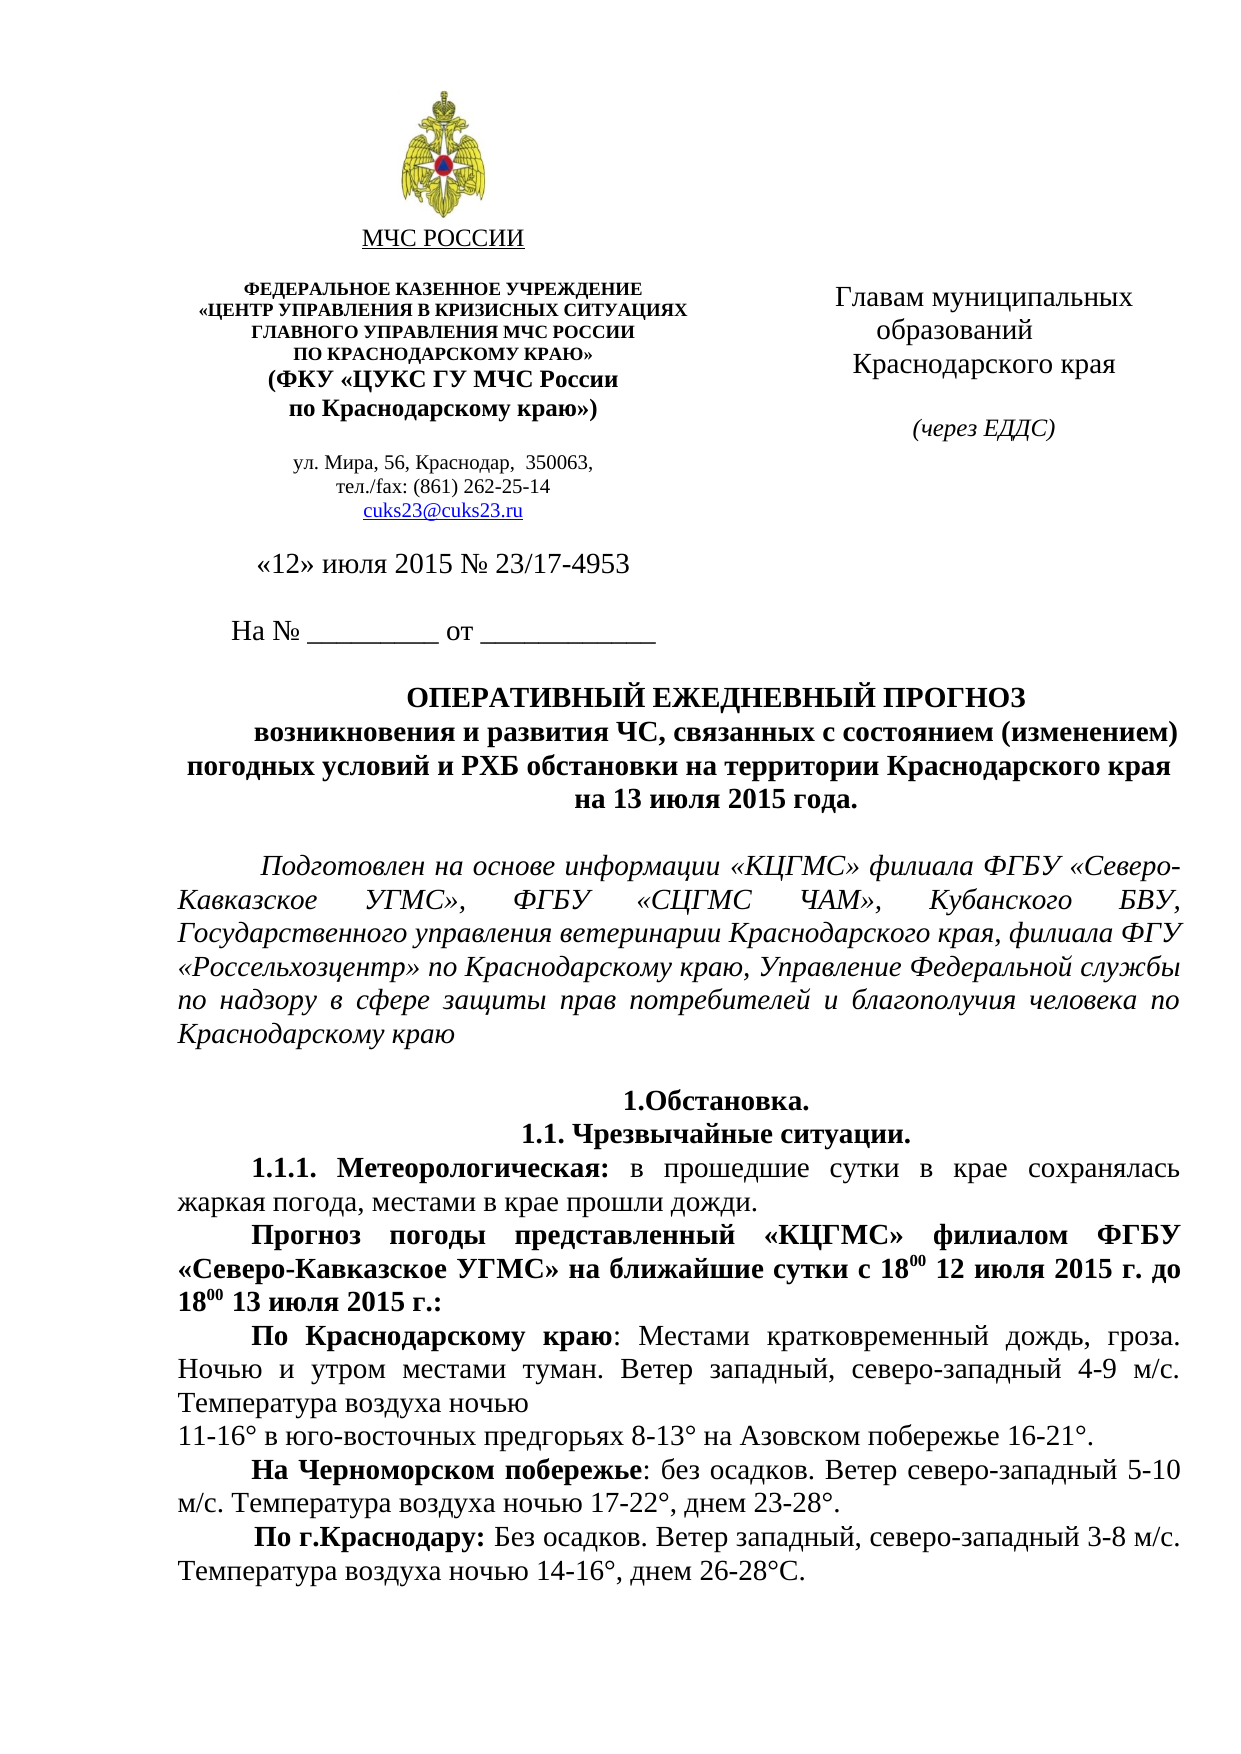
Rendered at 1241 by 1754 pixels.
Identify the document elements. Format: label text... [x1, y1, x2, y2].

text По г.Краснодару: Без осадков. Ветер западный, северо-западный 3-8 м/с. Температура воздуха ночью 14-16°, днем 26-28°С. [177, 1519, 1181, 1586]
text Подготовлен на основе информации «КЦГМС» филиала ФГБУ «Северо-Кавказское УГМС», ФГБУ «СЦГМС ЧАМ», Кубанского БВУ, Государственного управления ветеринарии Краснодарского края, филиала ФГУ «Россельхозцентр» по Краснодарскому краю, Управление Федеральной службы по надзору в сфере защиты прав потребителей и благополучия человека по Краснодарскому краю [177, 848, 1181, 1049]
text 1.1. Чрезвычайные ситуации. [177, 1117, 1181, 1150]
text на 13 июля 2015 года. [177, 781, 1181, 815]
text ОПЕРАТИВНЫЙ ЕЖЕДНЕВНЫЙ ПРОГНОЗ [177, 681, 1181, 714]
table_header Главам муниципальных образований Краснодарского края (через ЕДДС) [701, 74, 1208, 647]
text 1.1.1. Метеорологическая: в прошедшие сутки в крае сохранялась жаркая погода, местами в крае прошли дожди. [177, 1150, 1181, 1217]
text На Черноморском побережье: без осадков. Ветер северо-западный 5-10 м/с. Температура воздуха ночью 17-22°, днем 23-28°. [177, 1452, 1181, 1519]
picture [397, 90, 489, 222]
text 1.Обстановка. [177, 1083, 1181, 1117]
text 11-16° в юго-восточных предгорьях 8-13° на Азовском побережье 16-21°. [177, 1418, 1181, 1452]
text Прогноз погоды представленный «КЦГМС» филиалом ФГБУ «Северо-Кавказское УГМС» на ближайшие сутки с 1800 12 июля 2015 г. до 1800 13 июля 2015 г.: [177, 1217, 1181, 1318]
text возникновения и развития ЧС, связанных с состоянием (изменением) погодных условий и РХБ обстановки на территории Краснодарского края [177, 714, 1181, 781]
table_header МЧС РОССИИ ФЕДЕРАЛЬНОЕ КАЗЕННОЕ УЧРЕЖДЕНИЕ «ЦЕНТР УПРАВЛЕНИЯ В КРИЗИСНЫХ СИТУАЦИЯХ ГЛАВНОГО УПРАВЛЕНИЯ МЧС РОССИИ ПО КРАСНОДАРСКОМУ КРАЮ» (ФКУ «ЦУКС ГУ МЧС России по Краснодарскому краю») ул. Мира, 56, Краснодар, 350063, тел./fax: (861) 262-25-14 cuks23@cuks23.ru «12» июля 2015 № 23/17-4953 На № _________ от ____________ [151, 74, 701, 647]
text По Краснодарскому краю: Местами кратковременный дождь, гроза. Ночью и утром местами туман. Ветер западный, северо-западный 4-9 м/с. Температура воздуха ночью [177, 1318, 1181, 1418]
